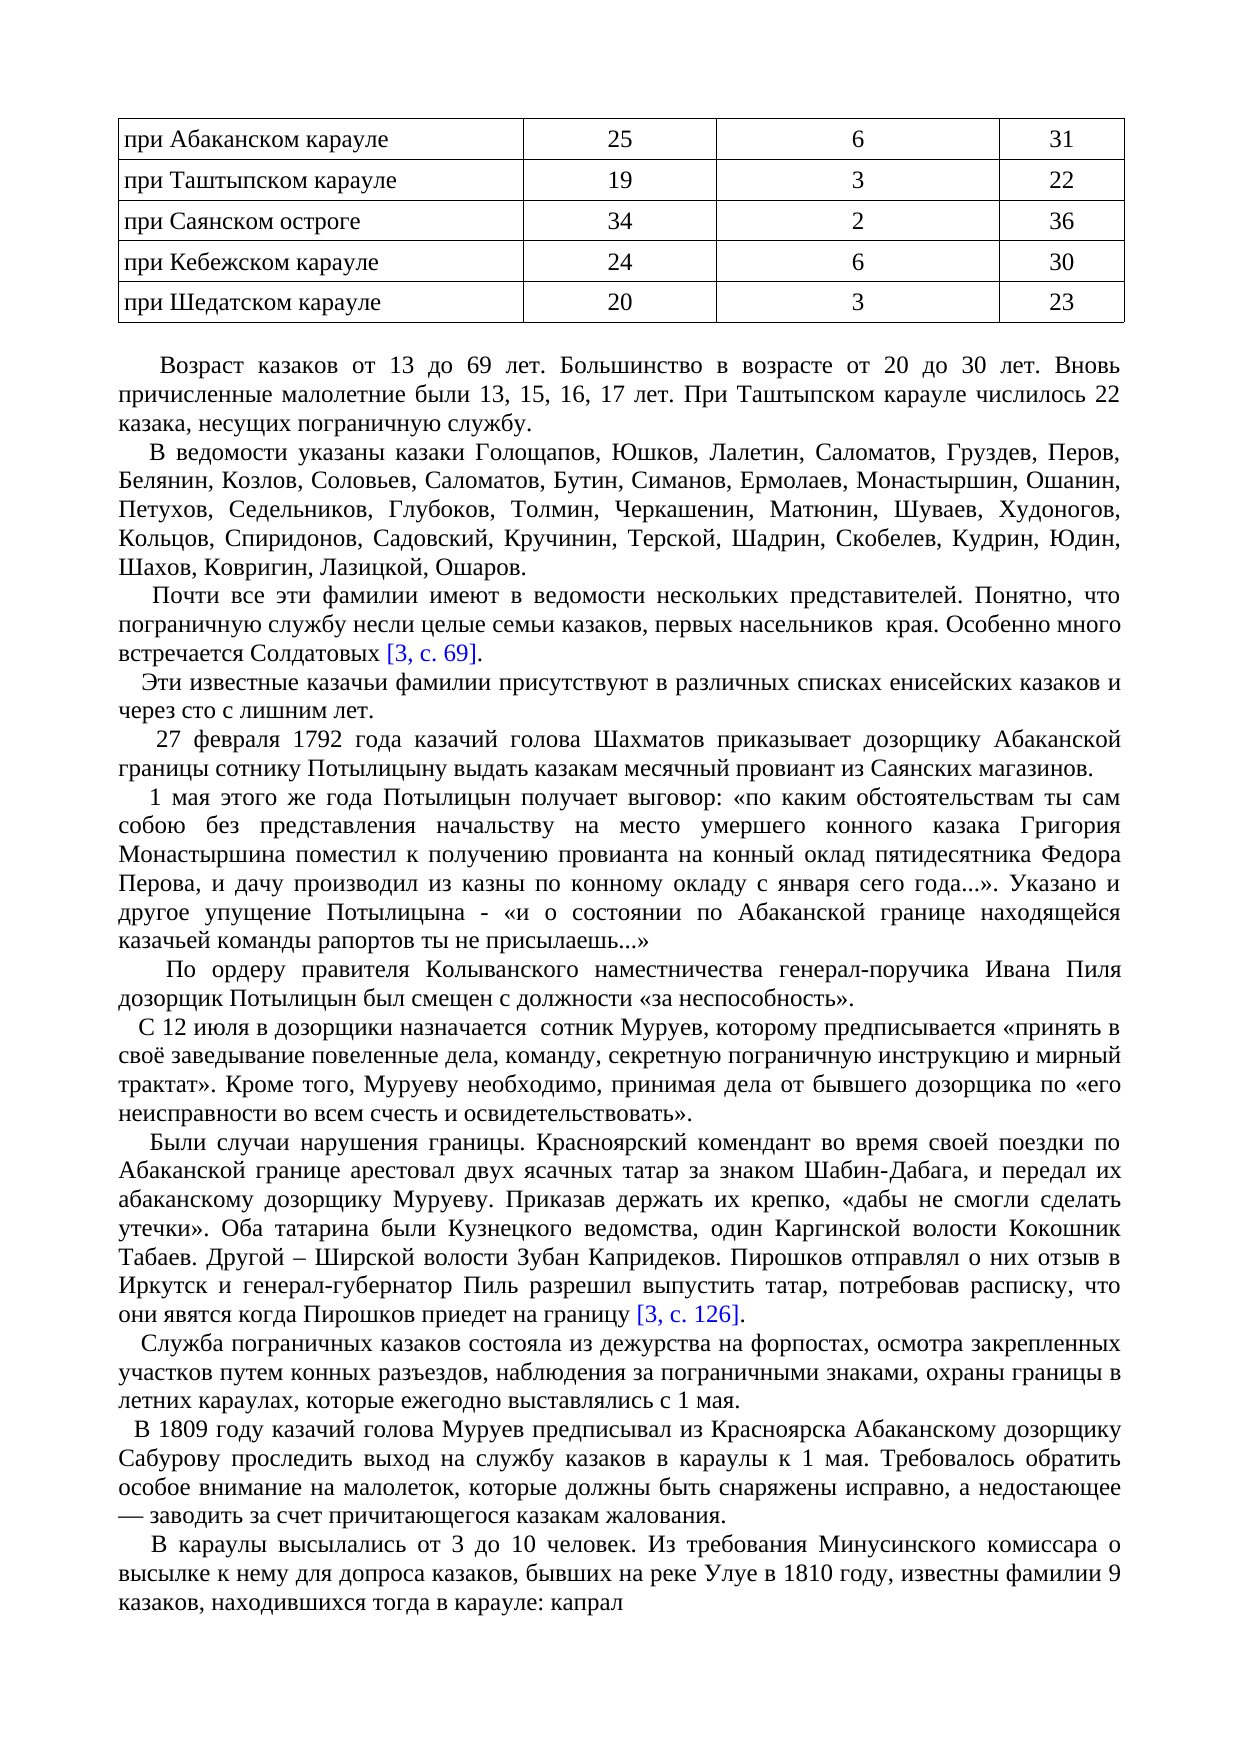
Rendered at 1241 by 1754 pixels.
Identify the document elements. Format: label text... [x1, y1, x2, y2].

text В караулы высылались от 3 до 10 человек. Из требования Минусинского комиссара о высылке к нему для допроса казаков, бывших на реке Улуе в 1810 году, известны фамилии 9 казаков, находившихся тогда в карауле: капрал [118, 1529, 1122, 1616]
table_cell 23 [1000, 282, 1124, 322]
table_cell при Шедатском карауле [119, 282, 523, 322]
table_cell 20 [524, 282, 716, 322]
table_cell 34 [524, 201, 716, 240]
text С 12 июля в дозорщики назначается сотник Муруев, которому предписывается «принять в своё заведывание повеленные дела, команду, секретную пограничную инструкцию и мирный трактат». Кроме того, Муруеву необходимо, принимая дела от бывшего дозорщика по «его неисправности во всем счесть и освидетельствовать». [118, 1012, 1122, 1127]
table_cell при Кебежском карауле [119, 241, 523, 281]
text Почти все эти фамилии имеют в ведомости нескольких представителей. Понятно, что пограничную службу несли целые семьи казаков, первых насельников края. Особенно много встречается Солдатовых [3, с. 69]. [118, 581, 1122, 667]
table_cell 22 [1000, 160, 1124, 199]
table_cell 24 [524, 241, 716, 281]
text В 1809 году казачий голова Муруев предписывал из Красноярска Абаканскому дозорщику Сабурову проследить выход на службу казаков в караулы к 1 мая. Требовалось обратить особое внимание на малолеток, которые должны быть снаряжены исправно, а недостающее — заводить за счет причитающегося казакам жалования. [118, 1414, 1122, 1529]
table_cell при Абаканском карауле [119, 119, 523, 159]
table_cell 30 [1000, 241, 1124, 281]
table_cell 2 [717, 201, 999, 240]
text В ведомости указаны казаки Голощапов, Юшков, Лалетин, Саломатов, Груздев, Перов, Белянин, Козлов, Соловьев, Саломатов, Бутин, Симанов, Ермолаев, Монастыршин, Ошанин, Петухов, Седельников, Глубоков, Толмин, Черкашенин, Матюнин, Шуваев, Худоногов, Кольцов, Спиридонов, Садовский, Кручинин, Терской, Шадрин, Скобелев, Кудрин, Юдин, Шахов, Ковригин, Лазицкой, Ошаров. [118, 437, 1122, 581]
table_cell при Саянском остроге [119, 201, 523, 240]
table_cell 6 [717, 241, 999, 281]
table_cell 6 [717, 119, 999, 159]
table_cell при Таштыпском карауле [119, 160, 523, 199]
text Возраст казаков от 13 до 69 лет. Большинство в возрасте от 20 до 30 лет. Вновь причисленные малолетние были 13, 15, 16, 17 лет. При Таштыпском карауле числилось 22 казака, несущих пограничную службу. [118, 351, 1122, 437]
text По ордеру правителя Колыванского наместничества генерал-поручика Ивана Пиля дозорщик Потылицын был смещен с должности «за неспособность». [118, 954, 1122, 1012]
table_cell 3 [717, 160, 999, 199]
table_cell 36 [1000, 201, 1124, 240]
text Были случаи нарушения границы. Красноярский комендант во время своей поездки по Абаканской границе арестовал двух ясачных татар за знаком Шабин-Дабага, и передал их абаканскому дозорщику Муруеву. Приказав держать их крепко, «дабы не смогли сделать утечки». Оба татарина были Кузнецкого ведомства, один Каргинской волости Кокошник Табаев. Другой – Ширской волости Зубан Капридеков. Пирошков отправлял о них отзыв в Иркутск и генерал-губернатор Пиль разрешил выпустить татар, потребовав расписку, что они явятся когда Пирошков приедет на границу [3, с. 126]. [118, 1127, 1122, 1328]
table_cell 31 [1000, 119, 1124, 159]
table_cell 3 [717, 282, 999, 322]
table_cell 19 [524, 160, 716, 199]
text Служба пограничных казаков состояла из дежурства на форпостах, осмотра закрепленных участков путем конных разъездов, наблюдения за пограничными знаками, охраны границы в летних караулах, которые ежегодно выставлялись с 1 мая. [118, 1328, 1122, 1414]
text Эти известные казачьи фамилии присутствуют в различных списках енисейских казаков и через сто с лишним лет. [118, 667, 1122, 724]
table_cell 25 [524, 119, 716, 159]
text 27 февраля 1792 года казачий голова Шахматов приказывает дозорщику Абаканской границы сотнику Потылицыну выдать казакам месячный провиант из Саянских магазинов. [118, 724, 1122, 782]
text 1 мая этого же года Потылицын получает выговор: «по каким обстоятельствам ты сам собою без представления начальству на место умершего конного казака Григория Монастыршина поместил к получению провианта на конный оклад пятидесятника Федора Перова, и дачу производил из казны по конному окладу с января сего года...». Указано и другое упущение Потылицына - «и о состоянии по Абаканской границе находящейся казачьей команды рапортов ты не присылаешь...» [118, 782, 1122, 954]
